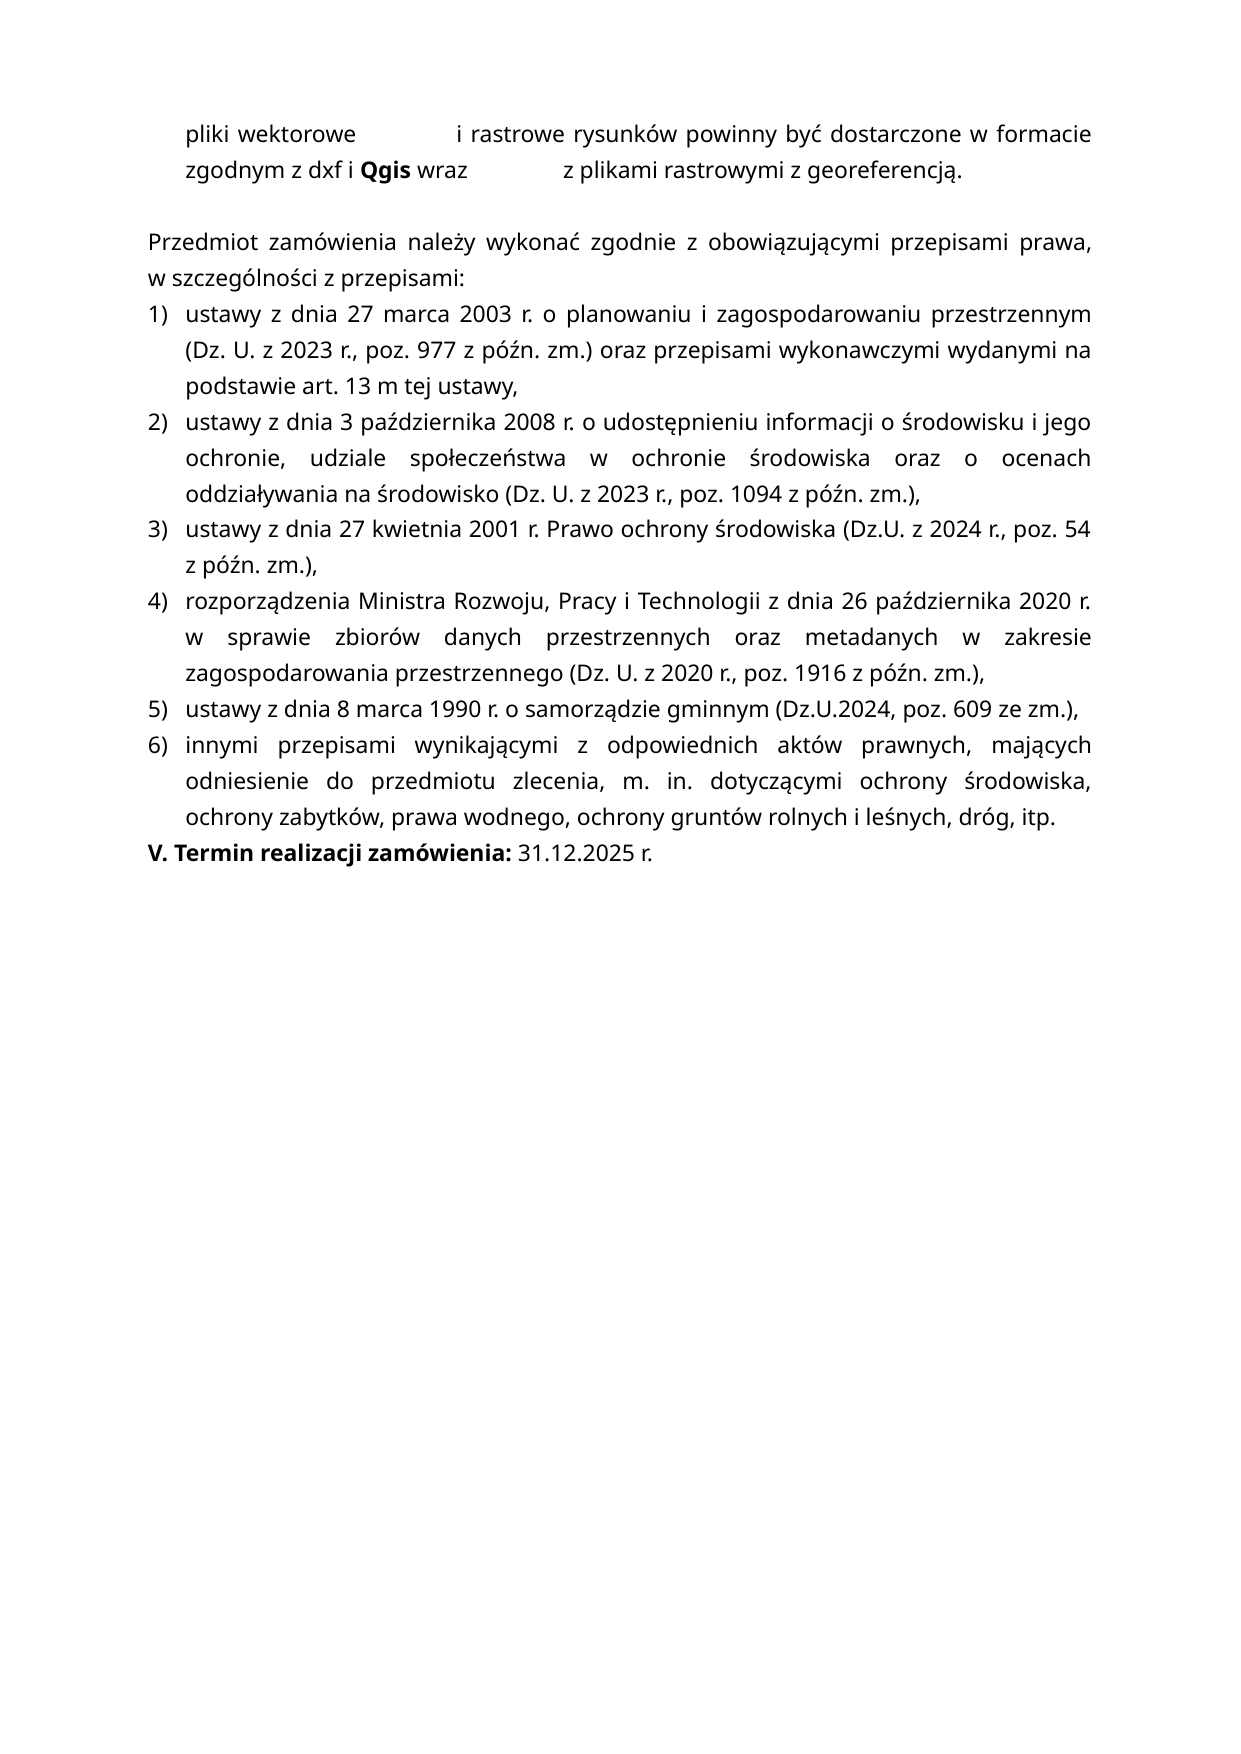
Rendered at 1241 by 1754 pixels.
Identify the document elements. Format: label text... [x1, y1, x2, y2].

list ustawy z dnia 8 marca 1990 r. o samorządzie gminnym (Dz.U.2024, poz. 609 ze zm.), [148, 693, 1093, 724]
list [148, 118, 1093, 185]
list innymi przepisami wynikającymi z odpowiednich aktów prawnych, mających odniesienie do przedmiotu zlecenia, m. in. dotyczącymi ochrony środowiska, ochrony zabytków, prawa wodnego, ochrony gruntów rolnych i leśnych, dróg, itp. [148, 729, 1093, 832]
text V. Termin realizacji zamówienia: 31.12.2025 r. [148, 837, 1093, 868]
list ustawy z dnia 27 kwietnia 2001 r. Prawo ochrony środowiska (Dz.U. z 2024 r., poz. 54 z późn. zm.), [148, 513, 1093, 581]
list rozporządzenia Ministra Rozwoju, Pracy i Technologii z dnia 26 października 2020 r. w sprawie zbiorów danych przestrzennych oraz metadanych w zakresie zagospodarowania przestrzennego (Dz. U. z 2020 r., poz. 1916 z późn. zm.), [148, 585, 1093, 688]
list ustawy z dnia 27 marca 2003 r. o planowaniu i zagospodarowaniu przestrzennym (Dz. U. z 2023 r., poz. 977 z późn. zm.) oraz przepisami wykonawczymi wydanymi na podstawie art. 13 m tej ustawy, [148, 298, 1093, 401]
text Przedmiot zamówienia należy wykonać zgodnie z obowiązującymi przepisami prawa, w szczególności z przepisami: [148, 226, 1093, 293]
list ustawy z dnia 3 października 2008 r. o udostępnieniu informacji o środowisku i jego ochronie, udziale społeczeństwa w ochronie środowiska oraz o ocenach oddziaływania na środowisko (Dz. U. z 2023 r., poz. 1094 z późn. zm.), [148, 406, 1093, 509]
